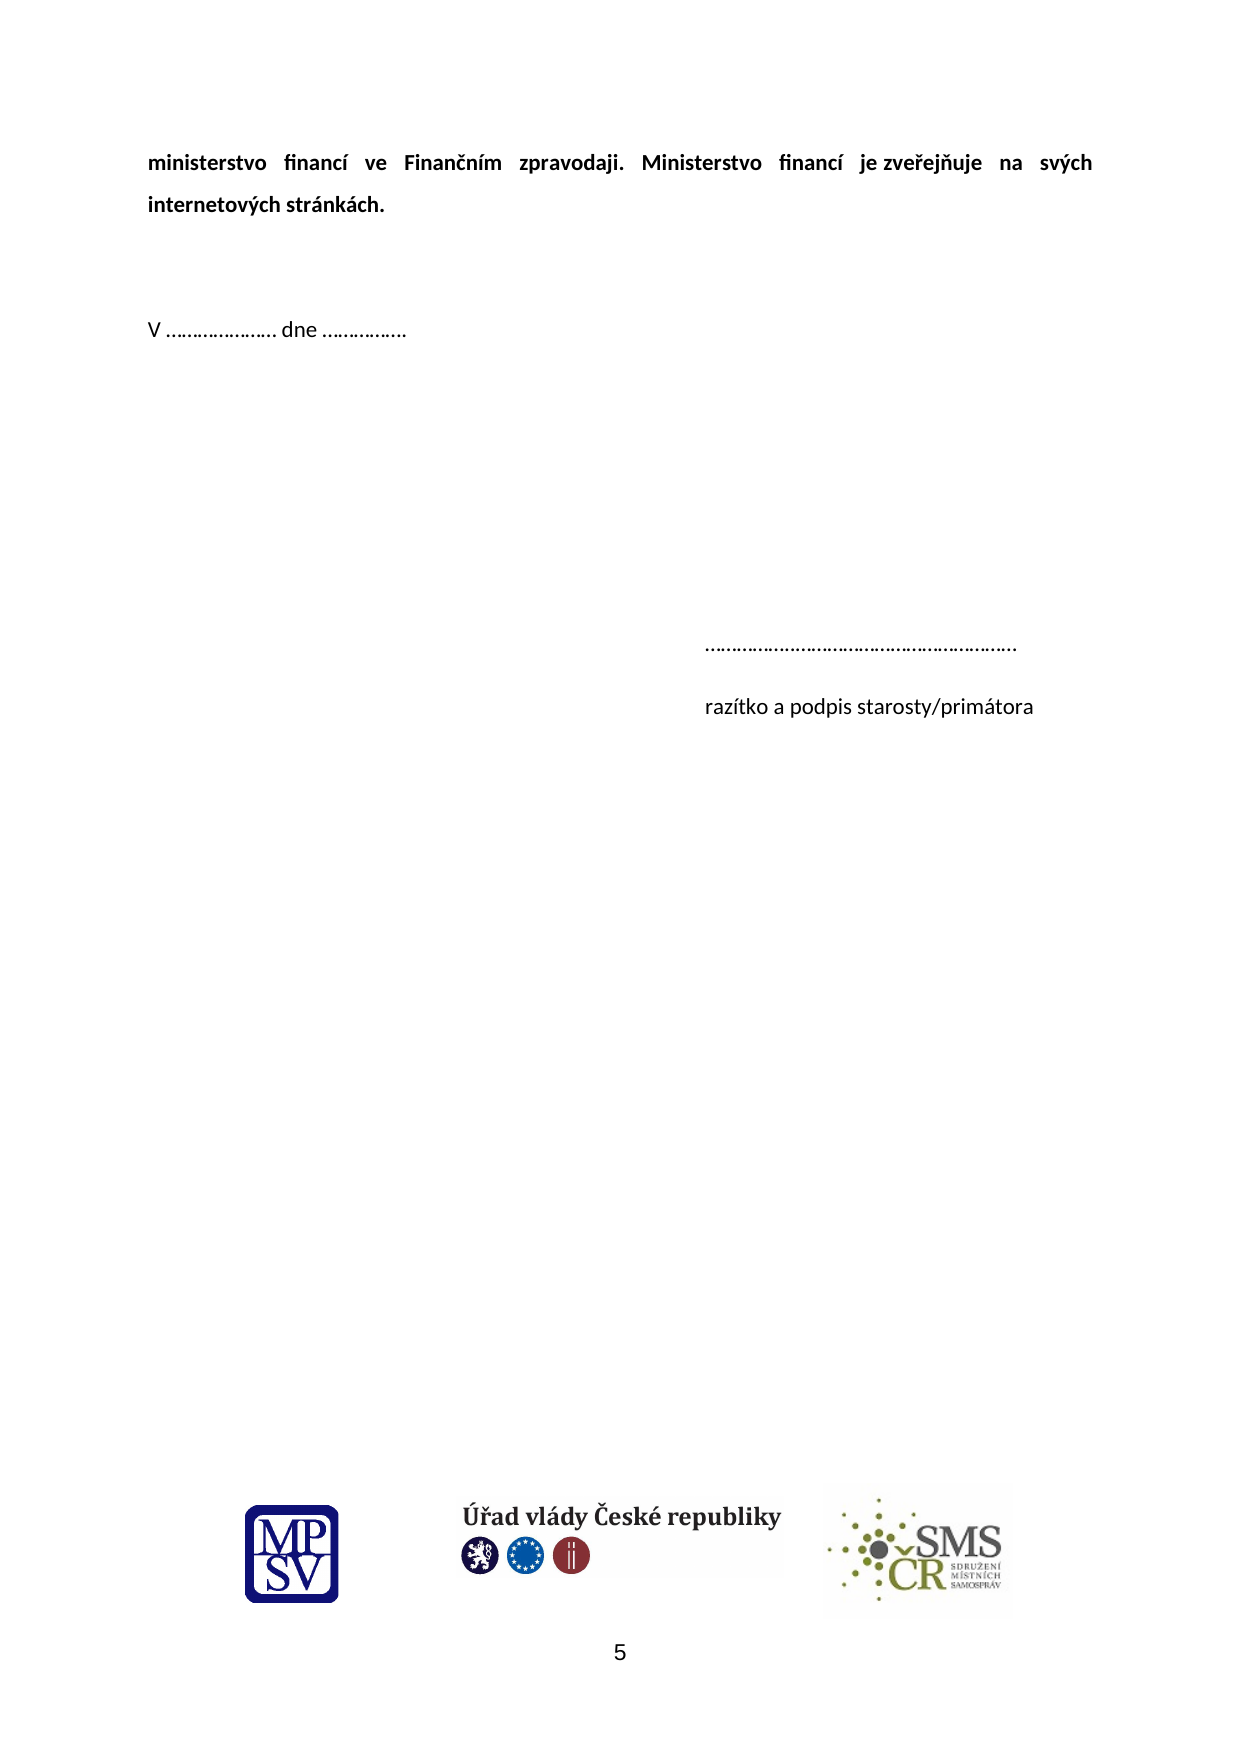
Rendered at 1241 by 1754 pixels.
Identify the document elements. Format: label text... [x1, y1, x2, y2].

picture [821, 1483, 1012, 1617]
text razítko a podpis starosty/primátora [148, 692, 1092, 720]
text ……………..…………………………………… [148, 629, 1092, 657]
picture [455, 1496, 784, 1578]
text V ………………… dne ……………. [103, 315, 1092, 343]
text Dle uvedeného zákona o rozpočtových pravidlech žadatel dále svým podpisem souhlasí s tím, že poskytovatel dotace předá ministerstvu financí veškeré dokumenty a údaje, které jsou rozhodné pro poskytování dotací a kterými se při rozhodování o nich řídí, a to bez ohledu na to, jaké osoby jsou jejich původci. Poskytovatel dotace je povinen zajistit úplnost dokumentů a údajů určených ke zveřejnění, jakož i vyloučení dokumentů a údajů dle § 18a odstavce 2 zákona o rozpočtových pravidlech., a předat je ministerstvu financí v elektronické podobě ve formátu, který stanoví ministerstvo financí ve Finančním zpravodaji. Ministerstvo financí je zveřejňuje na svých internetových stránkách. [148, 148, 1092, 218]
picture [244, 1505, 339, 1603]
